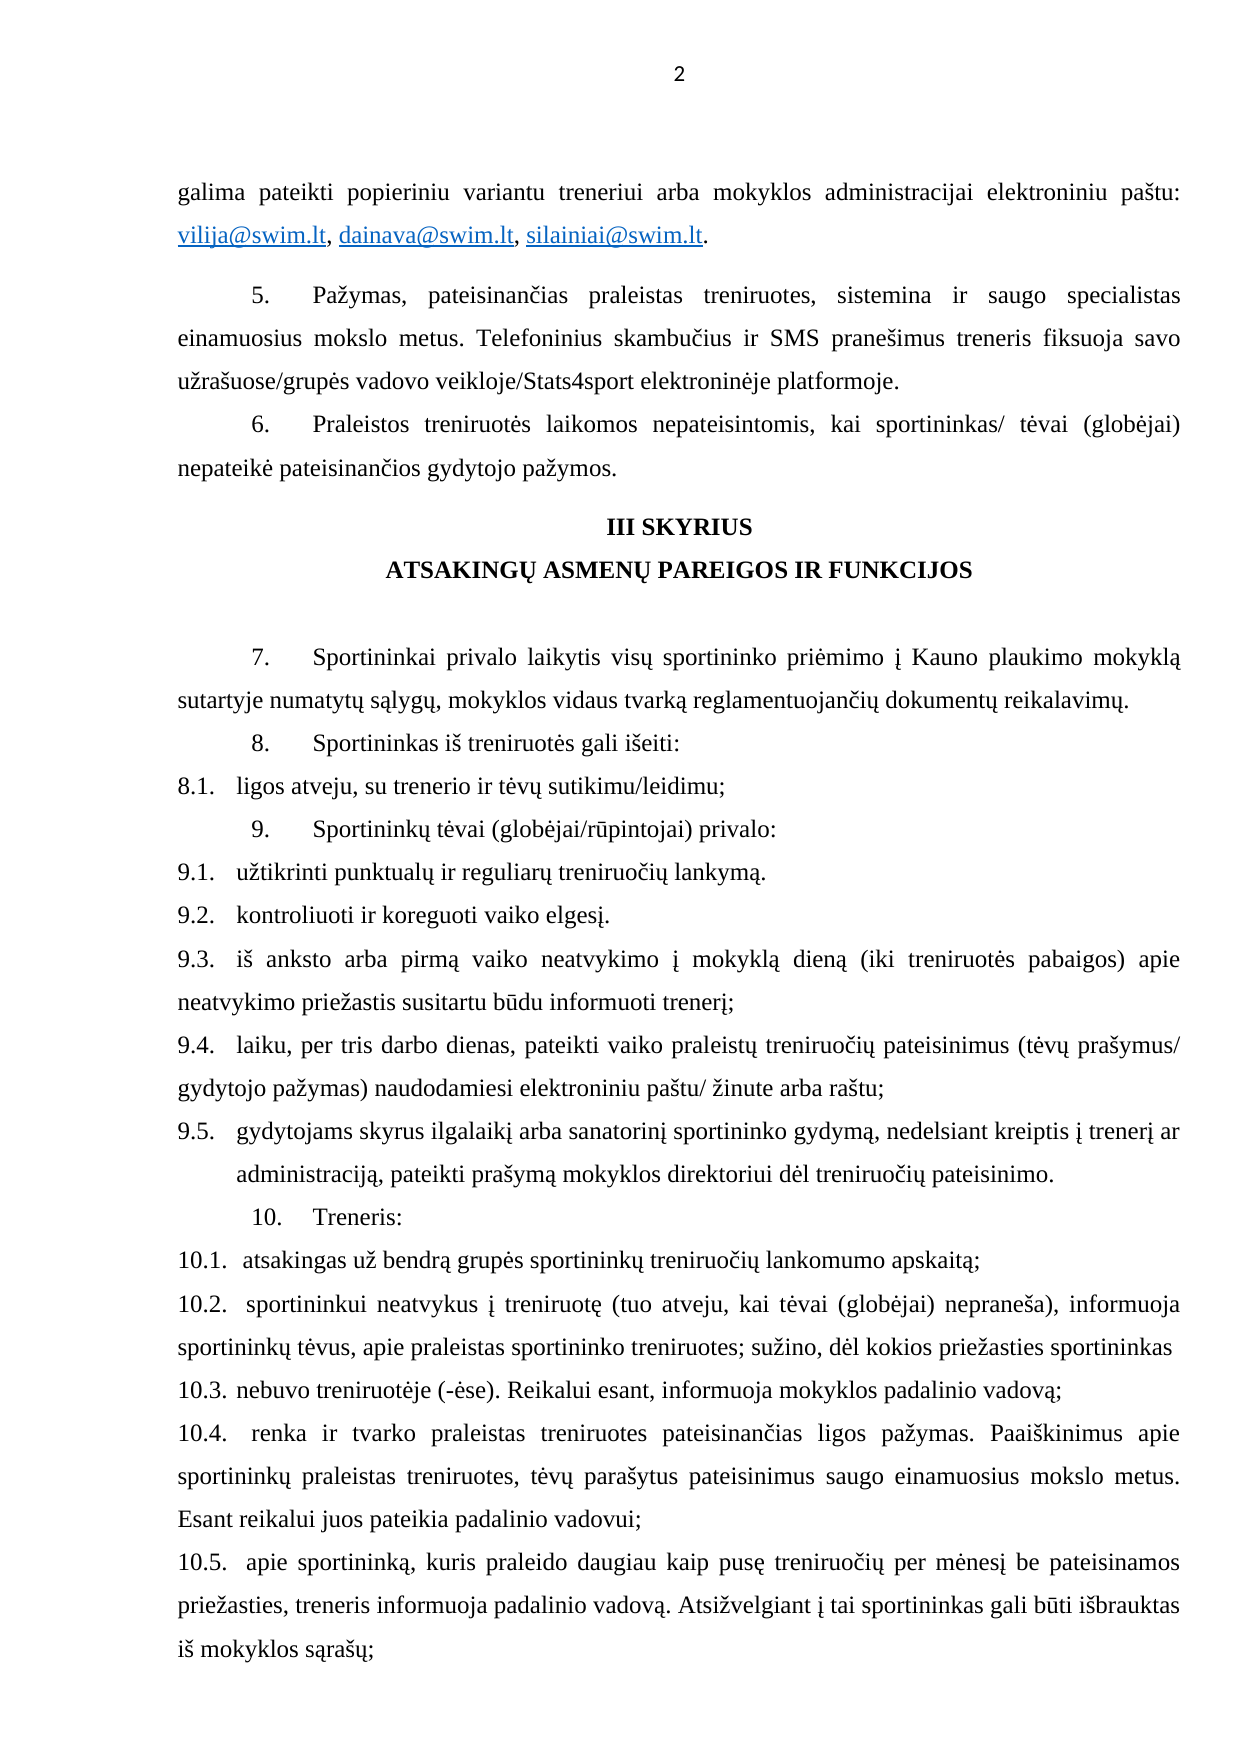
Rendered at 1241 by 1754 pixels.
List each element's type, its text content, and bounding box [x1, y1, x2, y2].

text III SKYRIUS [177, 512, 1181, 541]
list kontroliuoti ir koreguoti vaiko elgesį. [177, 901, 1181, 929]
list iš anksto arba pirmą vaiko neatvykimo į mokyklą dieną (iki treniruotės pabaigos) apie neatvykimo priežastis susitartu būdu informuoti trenerį; [177, 944, 1181, 1016]
list Pažymas, pateisinančias praleistas treniruotes, sistemina ir saugo specialistas einamuosius mokslo metus. Telefoninius skambučius ir SMS pranešimus treneris fiksuoja savo užrašuose/grupės vadovo veikloje/Stats4sport elektroninėje platformoje. [177, 280, 1181, 395]
list sportininkui neatvykus į treniruotę (tuo atveju, kai tėvai (globėjai) nepraneša), informuoja sportininkų tėvus, apie praleistas sportininko treniruotes; sužino, dėl kokios priežasties sportininkas [177, 1289, 1181, 1361]
list užtikrinti punktualų ir reguliarų treniruočių lankymą. [177, 857, 1181, 886]
list Sportininkas iš treniruotės gali išeiti: [177, 728, 1181, 757]
list Sportininkų tėvai (globėjai/rūpintojai) privalo: [177, 814, 1181, 843]
text ATSAKINGŲ ASMENŲ PAREIGOS IR FUNKCIJOS [177, 556, 1181, 584]
list laiku, per tris darbo dienas, pateikti vaiko praleistų treniruočių pateisinimus (tėvų prašymus/ gydytojo pažymas) naudodamiesi elektroniniu paštu/ žinute arba raštu; [177, 1030, 1181, 1102]
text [177, 177, 1181, 249]
list apie sportininką, kuris praleido daugiau kaip pusę treniruočių per mėnesį be pateisinamos priežasties, treneris informuoja padalinio vadovą. Atsižvelgiant į tai sportininkas gali būti išbrauktas iš mokyklos sąrašų; [177, 1547, 1181, 1662]
list renka ir tvarko praleistas treniruotes pateisinančias ligos pažymas. Paaiškinimus apie sportininkų praleistas treniruotes, tėvų parašytus pateisinimus saugo einamuosius mokslo metus. Esant reikalui juos pateikia padalinio vadovui; [177, 1418, 1181, 1533]
list Sportininkai privalo laikytis visų sportininko priėmimo į Kauno plaukimo mokyklą sutartyje numatytų sąlygų, mokyklos vidaus tvarką reglamentuojančių dokumentų reikalavimų. [177, 642, 1181, 714]
list atsakingas už bendrą grupės sportininkų treniruočių lankomumo apskaitą; [177, 1246, 1181, 1274]
list ligos atveju, su trenerio ir tėvų sutikimu/leidimu; [177, 771, 1181, 800]
list gydytojams skyrus ilgalaikį arba sanatorinį sportininko gydymą, nedelsiant kreiptis į trenerį ar administraciją, pateikti prašymą mokyklos direktoriui dėl treniruočių pateisinimo. [177, 1116, 1181, 1188]
list nebuvo treniruotėje (-ėse). Reikalui esant, informuoja mokyklos padalinio vadovą; [177, 1375, 1181, 1404]
list Praleistos treniruotės laikomos nepateisintomis, kai sportininkas/ tėvai (globėjai) nepateikė pateisinančios gydytojo pažymos. [177, 409, 1181, 481]
list Treneris: [177, 1202, 1181, 1231]
